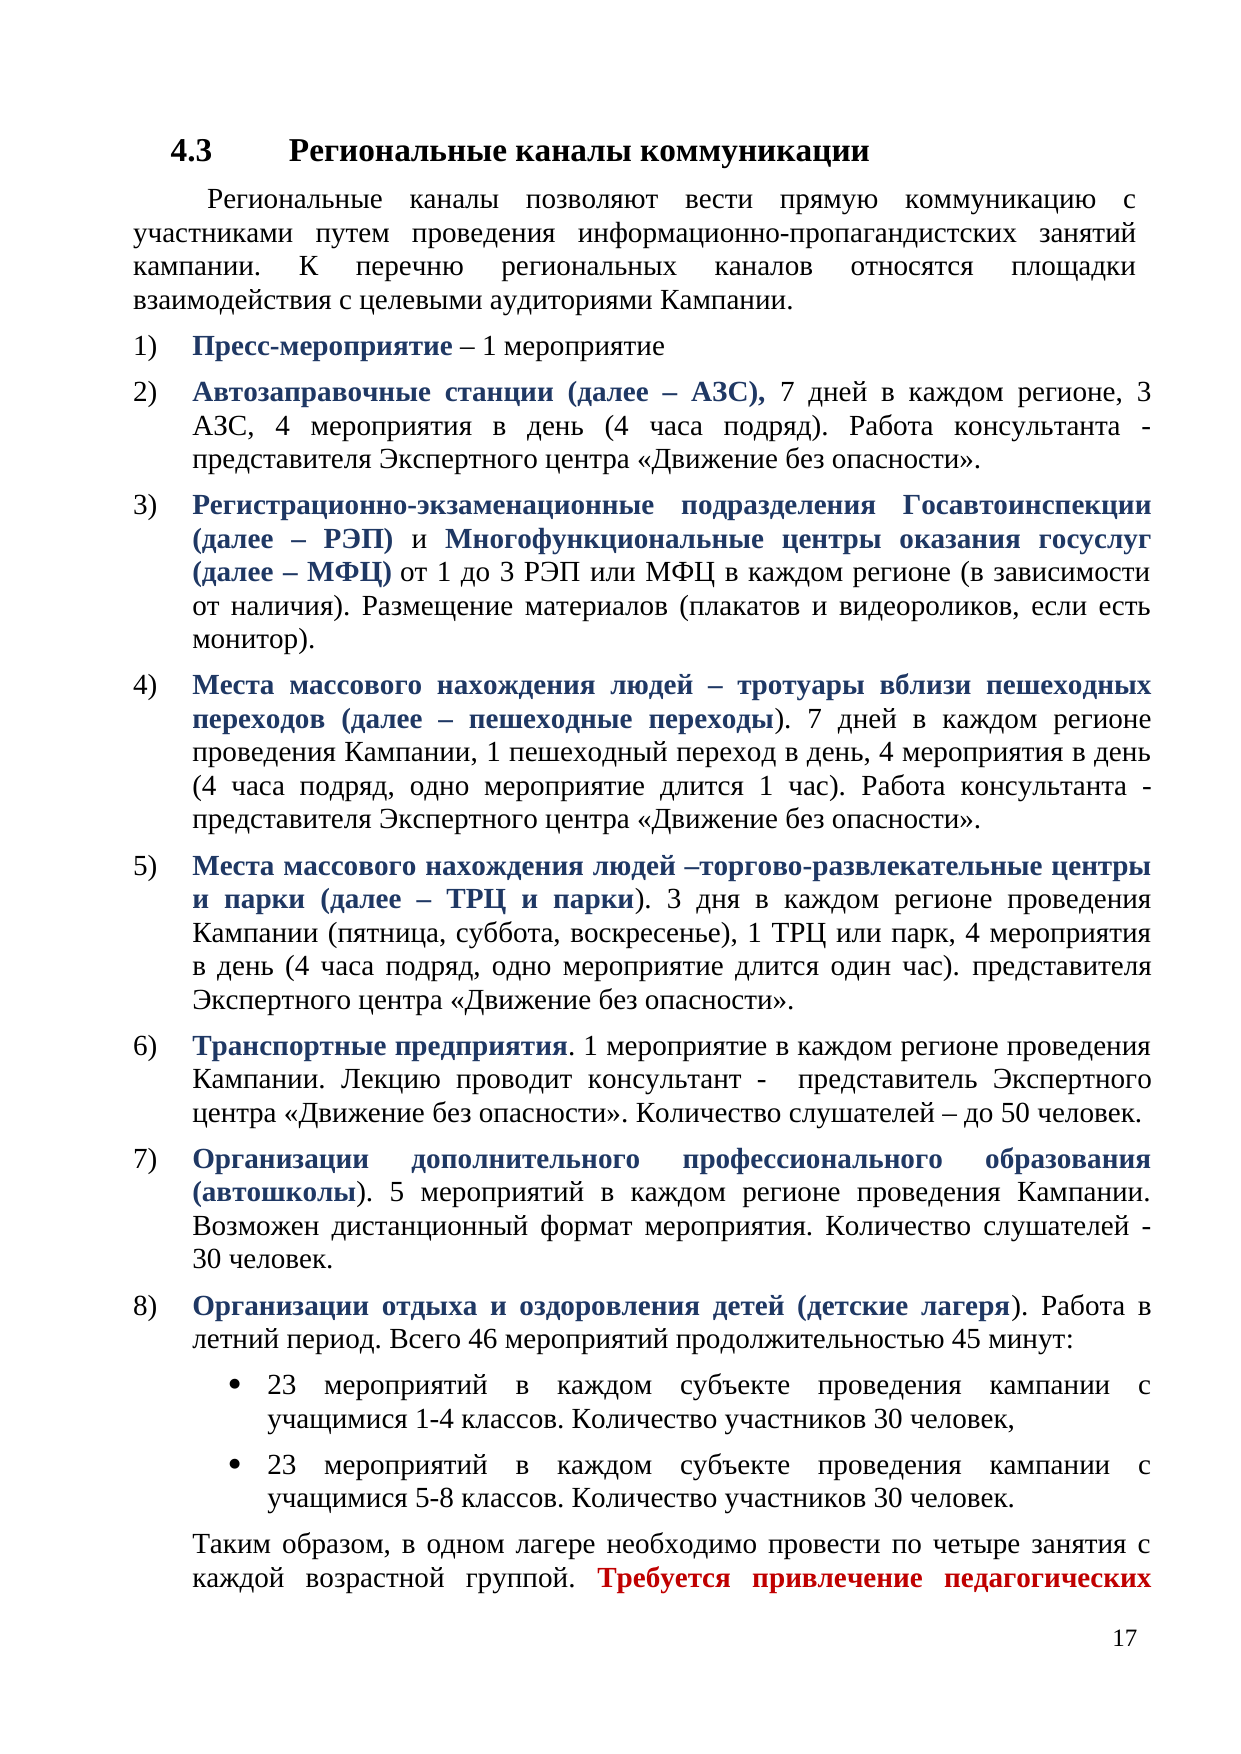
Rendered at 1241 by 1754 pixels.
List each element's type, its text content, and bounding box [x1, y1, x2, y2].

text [192, 1527, 1152, 1594]
list Организации отдыха и оздоровления детей (детские лагеря). Работа в летний период. Всего 46 мероприятий продолжительностью 45 минут: [133, 1288, 1152, 1355]
list Транспортные предприятия. 1 мероприятие в каждом регионе проведения Кампании. Лекцию проводит консультант - представитель Экспертного центра «Движение без опасности». Количество слушателей – до 50 человек. [133, 1028, 1152, 1128]
list Пресс-мероприятие – 1 мероприятие [133, 328, 1152, 362]
list Автозаправочные станции (далее – АЗС), 7 дней в каждом регионе, 3 АЗС, 4 мероприятия в день (4 часа подряд). Работа консультанта - представителя Экспертного центра «Движение без опасности». [133, 374, 1152, 475]
list Регистрационно-экзаменационные подразделения Госавтоинспекции (далее – РЭП) и Многофункциональные центры оказания госуслуг (далее – МФЦ) от 1 до 3 РЭП или МФЦ в каждом регионе (в зависимости от наличия). Размещение материалов (плакатов и видеороликов, если есть монитор). [133, 487, 1152, 655]
list Организации дополнительного профессионального образования (автошколы). 5 мероприятий в каждом регионе проведения Кампании. Возможен дистанционный формат мероприятия. Количество слушателей - 30 человек. [133, 1141, 1152, 1275]
text Региональные каналы позволяют вести прямую коммуникацию с участниками путем проведения информационно-пропагандистских занятий кампании. К перечню региональных каналов относятся площадки взаимодействия с целевыми аудиториями Кампании. [133, 181, 1137, 316]
list Места массового нахождения людей – тротуары вблизи пешеходных переходов (далее – пешеходные переходы). 7 дней в каждом регионе проведения Кампании, 1 пешеходный переход в день, 4 мероприятия в день (4 часа подряд, одно мероприятие длится 1 час). Работа консультанта - представителя Экспертного центра «Движение без опасности». [133, 667, 1152, 835]
list Места массового нахождения людей –торгово-развлекательные центры и парки (далее – ТРЦ и парки). 3 дня в каждом регионе проведения Кампании (пятница, суббота, воскресенье), 1 ТРЦ или парк, 4 мероприятия в день (4 часа подряд, одно мероприятие длится один час). представителя Экспертного центра «Движение без опасности». [133, 848, 1152, 1015]
list Региональные каналы коммуникации [170, 131, 1137, 169]
list 23 мероприятий в каждом субъекте проведения кампании с учащимися 1-4 классов. Количество участников 30 человек, [229, 1367, 1152, 1434]
list 23 мероприятий в каждом субъекте проведения кампании с учащимися 5-8 классов. Количество участников 30 человек. [229, 1447, 1152, 1514]
